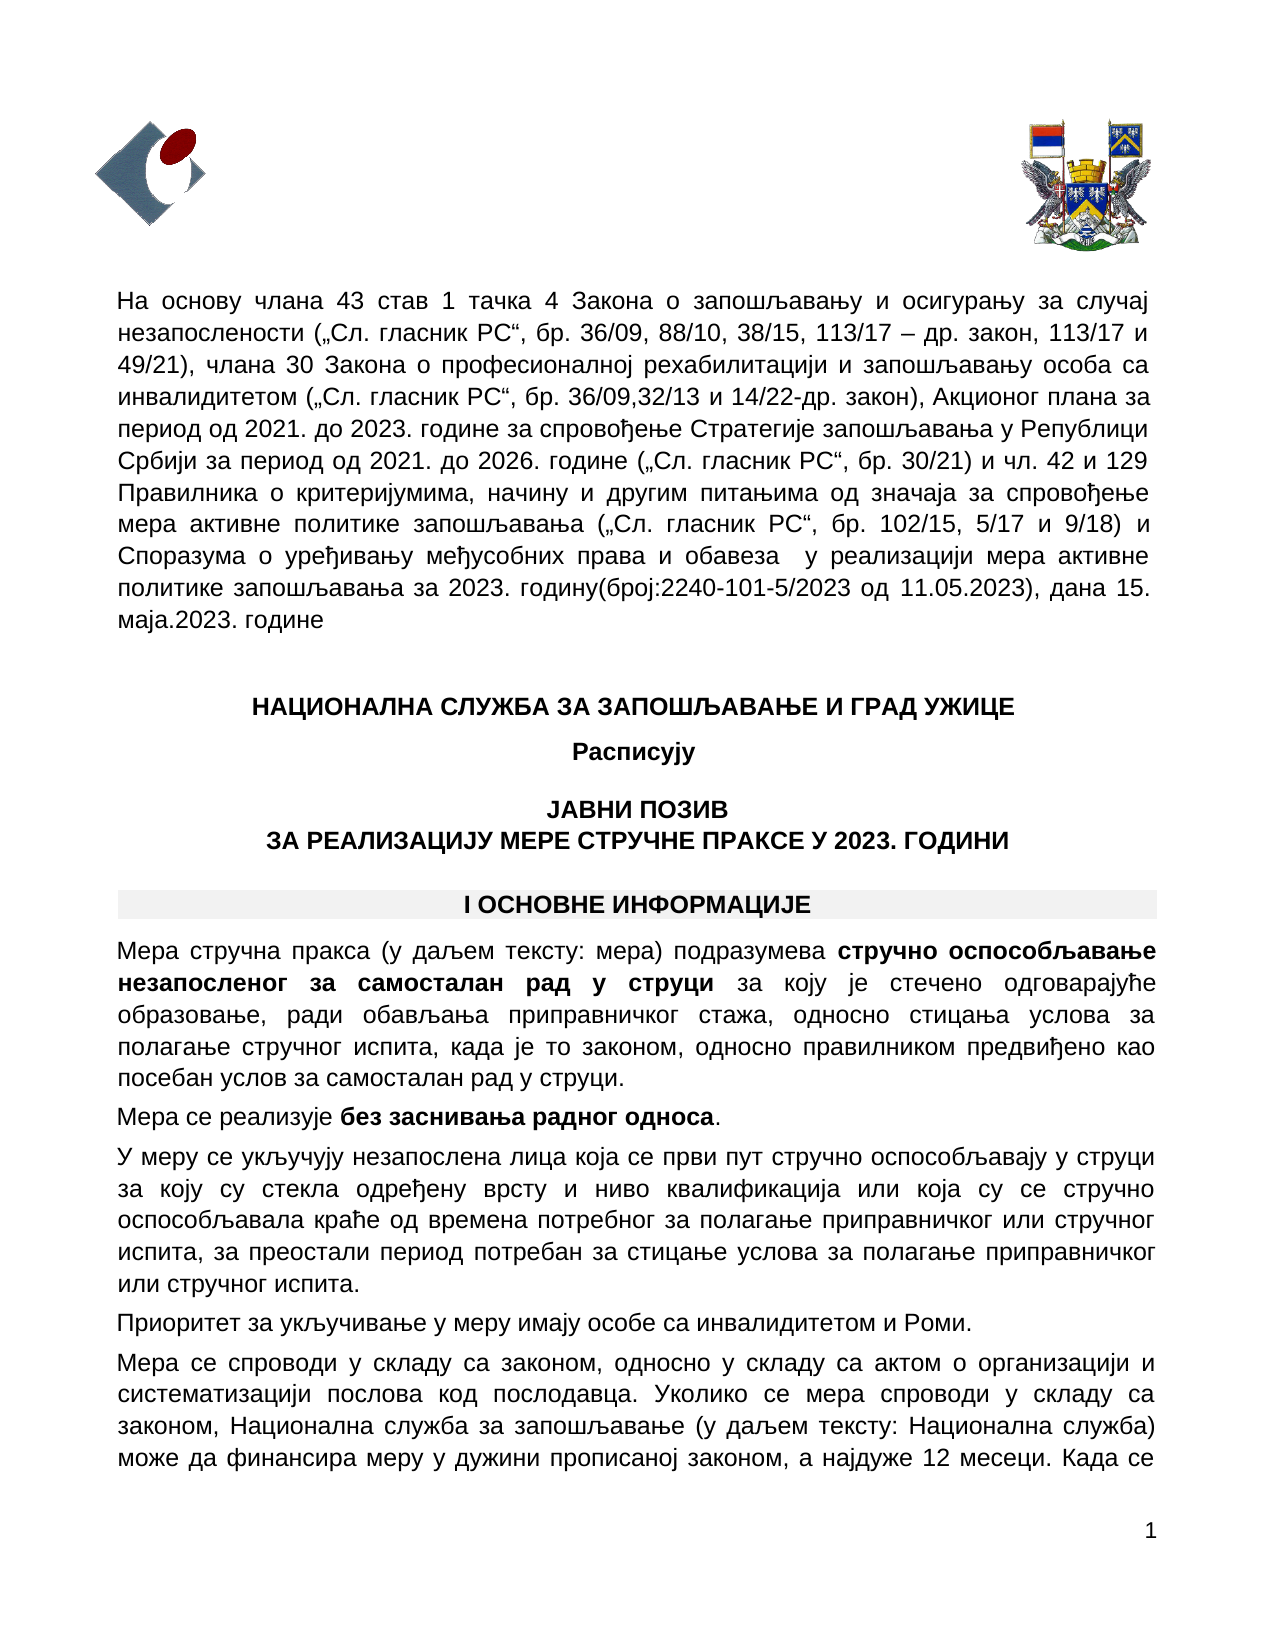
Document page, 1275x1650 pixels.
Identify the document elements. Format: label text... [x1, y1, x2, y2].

text На основу члана 43 став 1 тачка 4 Закона о запошљавању и осигурању за случај незапослености („Сл. гласник РС“, бр. 36/09, 88/10, 38/15, 113/17 – др. закон, 113/17 и 49/21), члана 30 Закона о професионалној рехабилитацији и запошљавању особа са инвалидитетом („Сл. гласник РС“, бр. 36/09,32/13 и 14/22-др. закон), Акционог плана за период од 2021. до 2023. годинe за спровођење Стратегије запошљавања у Републици Србији за период од 2021. до 2026. године („Сл. гласник РС“, бр. 30/21) и чл. 42 и 129 Правилника о критеријумима, начину и другим питањима од значаја за спровођење мера активне политике запошљавања („Сл. гласник РС“, бр. 102/15, 5/17 и 9/18) и Споразума о уређивању међусобних права и обавеза у реализацији мера активне политике запошљавања за 2023. годину(број:2240-101-5/2023 од 11.05.2023), дана 15. маја.2023. године [116, 286, 1151, 634]
text НАЦИОНАЛНА СЛУЖБА ЗА ЗАПОШЉАВАЊЕ И ГРАД УЖИЦЕ [118, 692, 1148, 721]
text Мера се реализује без заснивања радног односа. [116, 1102, 1157, 1131]
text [116, 1348, 1157, 1472]
picture [1019, 118, 1153, 252]
picture [88, 116, 220, 230]
text Мера стручна пракса (у даљем тексту: мера) подразумева стручно оспособљавање незапосленог за самосталан рад у струци за коју је стеченo одговарајуће образовање, ради обављања приправничког стажа, односно стицања услова за полагање стручног испита, када је то законом, односно правилником предвиђено као посебан услов за самосталан рад у струци. [116, 936, 1157, 1092]
subtitle ОСНОВНЕ ИНФОРМАЦИЈЕ [118, 890, 1157, 919]
text У меру се укључују незапослена лица која се први пут стручно оспособљавају у струци за коју су стекла одређену врсту и ниво квалификација или која су се стручно оспособљавала краће од времена потребног за полагање приправничког или стручног испита, за преостали период потребан за стицање услова за полагање приправничког или стручног испита. [116, 1142, 1157, 1298]
text ЈАВНИ ПОЗИВ [118, 795, 1157, 824]
text Приоритет за укључивање у меру имају особе са инвалидитетом и Роми. [116, 1308, 1157, 1337]
text ЗА РЕАЛИЗАЦИЈУ МЕРЕ СТРУЧНЕ ПРАКСЕ У 2023. ГОДИНИ [118, 826, 1157, 855]
text Расписују [118, 737, 1149, 766]
